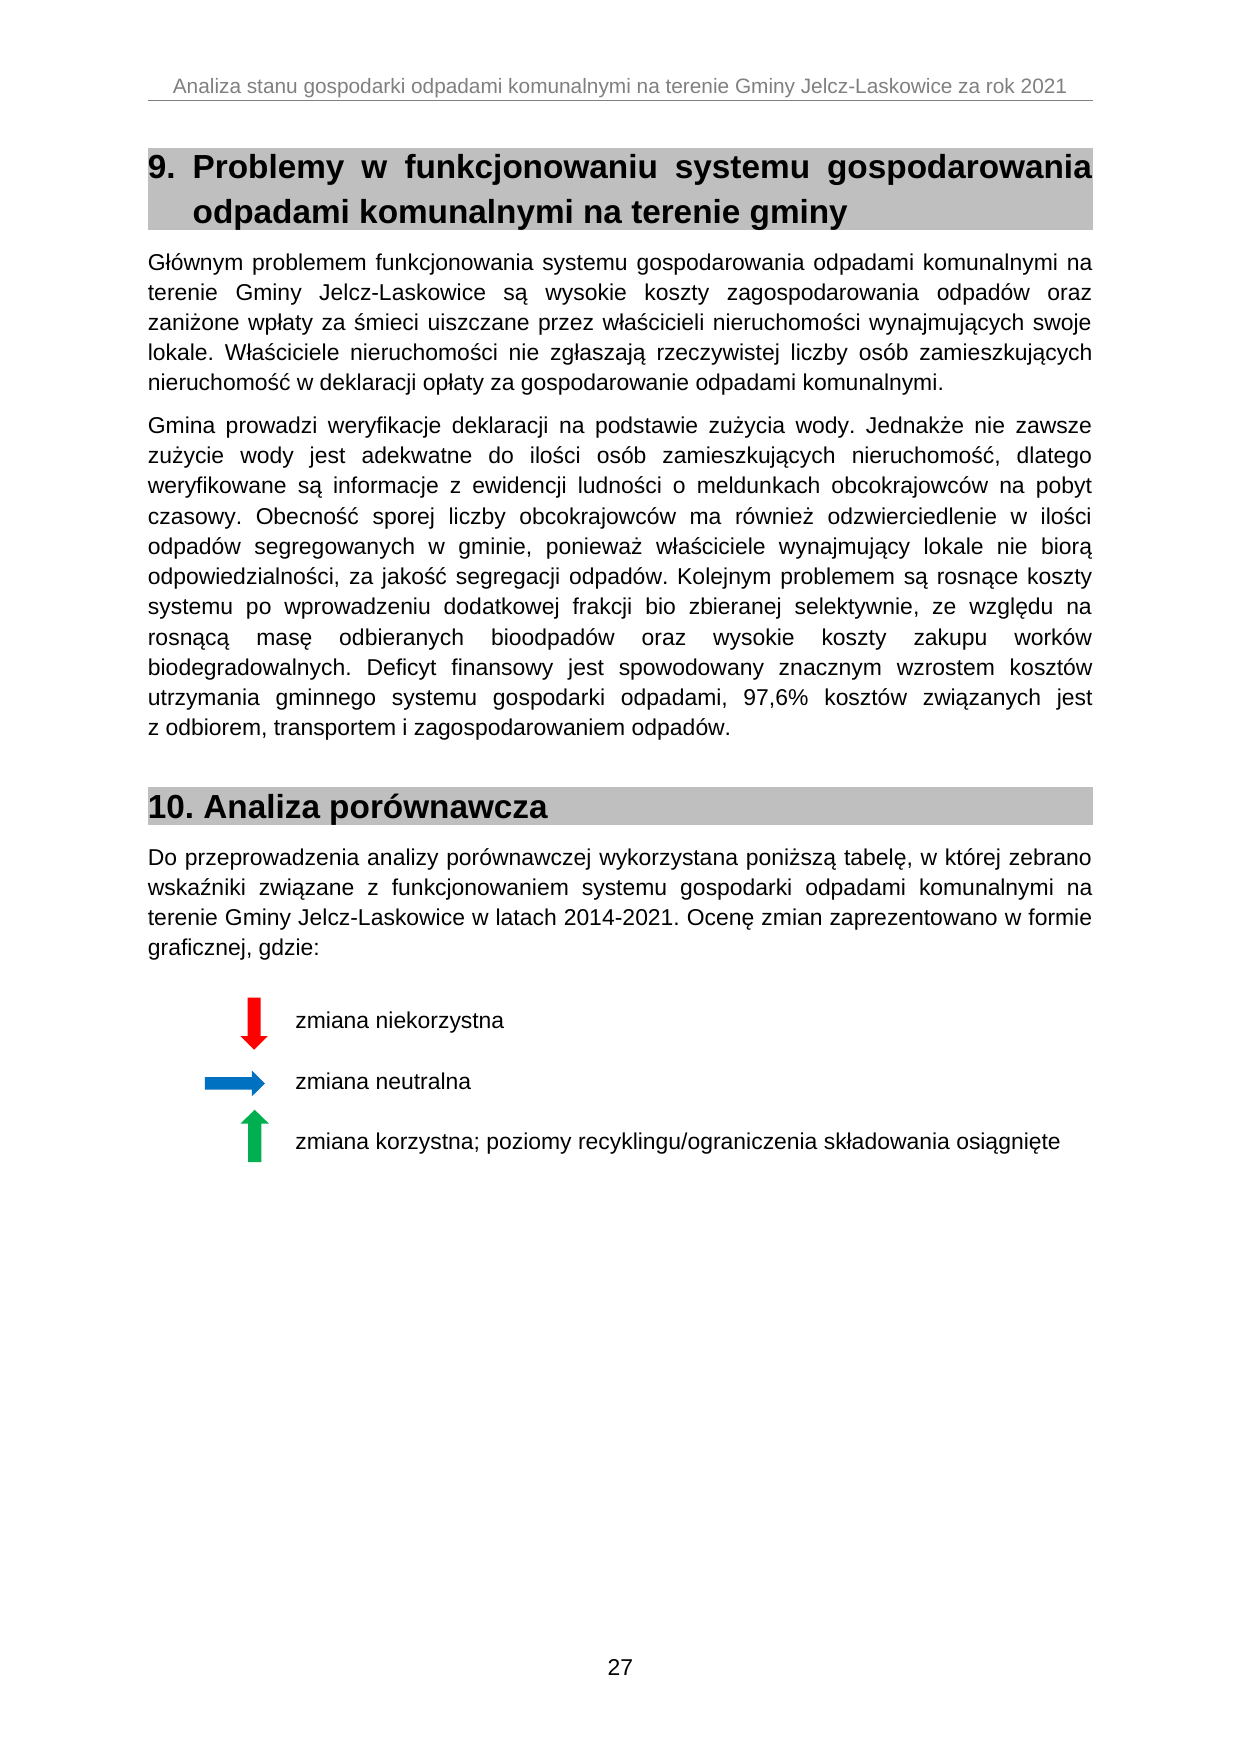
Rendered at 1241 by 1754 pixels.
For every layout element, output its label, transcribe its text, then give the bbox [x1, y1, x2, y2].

text Gmina prowadzi weryfikacje deklaracji na podstawie zużycia wody. Jednakże nie zawsze zużycie wody jest adekwatne do ilości osób zamieszkujących nieruchomość, dlatego weryfikowane są informacje z ewidencji ludności o meldunkach obcokrajowców na pobyt czasowy. Obecność sporej liczby obcokrajowców ma również odzwierciedlenie w ilości odpadów segregowanych w gminie, ponieważ właściciele wynajmujący lokale nie biorą odpowiedzialności, za jakość segregacji odpadów. Kolejnym problemem są rosnące koszty systemu po wprowadzeniu dodatkowej frakcji bio zbieranej selektywnie, ze względu na rosnącą masę odbieranych bioodpadów oraz wysokie koszty zakupu worków biodegradowalnych. Deficyt finansowy jest spowodowany znacznym wzrostem kosztów utrzymania gminnego systemu gospodarki odpadami, 97,6% kosztów związanych jest z odbiorem, transportem i zagospodarowaniem odpadów. [148, 412, 1093, 740]
text zmiana korzystna; poziomy recyklingu/ograniczenia składowania osiągnięte [148, 1128, 1093, 1154]
subtitle 10. Analiza porównawcza [148, 787, 1093, 825]
text zmiana neutralna [148, 1068, 1093, 1094]
text Do przeprowadzenia analizy porównawczej wykorzystana poniższą tabelę, w której zebrano wskaźniki związane z funkcjonowaniem systemu gospodarki odpadami komunalnymi na terenie Gminy Jelcz-Laskowice w latach 2014-2021. Ocenę zmian zaprezentowano w formie graficznej, gdzie: [148, 844, 1093, 961]
subtitle 9. Problemy w funkcjonowaniu systemu gospodarowania odpadami komunalnymi na terenie gminy [148, 148, 1093, 230]
text Głównym problemem funkcjonowania systemu gospodarowania odpadami komunalnymi na terenie Gminy Jelcz-Laskowice są wysokie koszty zagospodarowania odpadów oraz zaniżone wpłaty za śmieci uiszczane przez właścicieli nieruchomości wynajmujących swoje lokale. Właściciele nieruchomości nie zgłaszają rzeczywistej liczby osób zamieszkujących nieruchomość w deklaracji opłaty za gospodarowanie odpadami komunalnymi. [148, 248, 1093, 396]
text zmiana niekorzystna [148, 1007, 1093, 1033]
